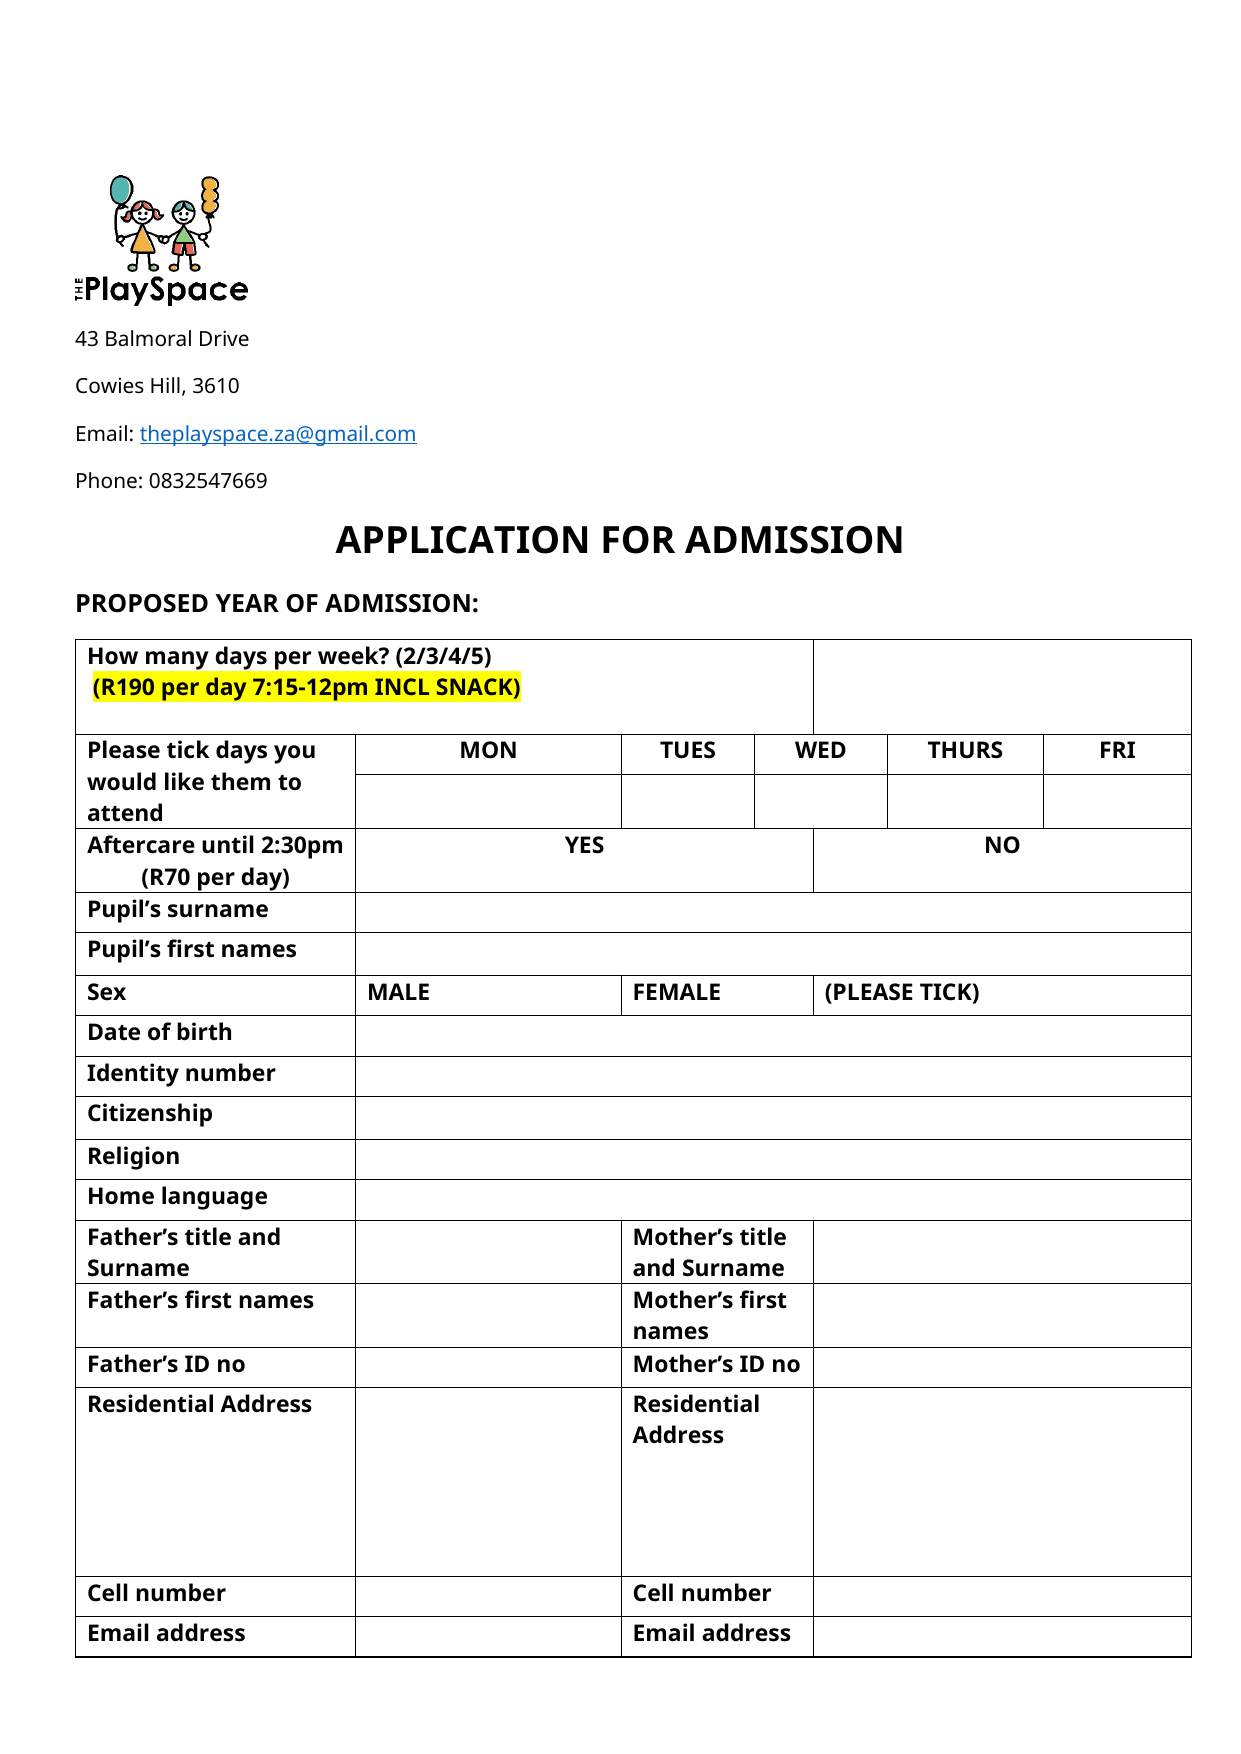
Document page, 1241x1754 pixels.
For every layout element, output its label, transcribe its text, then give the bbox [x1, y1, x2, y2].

table_cell [356, 1097, 1191, 1139]
table_cell [622, 775, 754, 828]
table_header How many days per week? (2/3/4/5) (R190 per day 7:15-12pm INCL SNACK) [76, 640, 813, 733]
table_cell Home language [76, 1180, 355, 1219]
table_cell [814, 1388, 1191, 1576]
text Cowies Hill, 3610 [75, 372, 1165, 400]
table_cell Pupil’s first names [76, 933, 355, 975]
table_cell Cell number [76, 1577, 355, 1616]
table_cell Identity number [76, 1057, 355, 1096]
table_cell Date of birth [76, 1016, 355, 1056]
table_cell NO [814, 829, 1191, 892]
table_cell MALE [356, 976, 621, 1015]
table_cell Email address [622, 1617, 813, 1656]
text APPLICATION FOR ADMISSION [75, 513, 1165, 564]
table_cell Aftercare until 2:30pm (R70 per day) [76, 829, 355, 892]
table_cell Cell number [622, 1577, 813, 1616]
table_header [814, 640, 1191, 733]
table_cell Residential Address [76, 1388, 355, 1576]
table_cell (PLEASE TICK) [814, 976, 1191, 1015]
table_cell THURS [888, 735, 1043, 774]
table_cell Mother’s ID no [622, 1348, 813, 1387]
text PROPOSED YEAR OF ADMISSION: [75, 585, 1165, 619]
table_cell [1044, 775, 1191, 828]
table_cell Please tick days you would like them to attend [76, 735, 355, 828]
table_cell [814, 1348, 1191, 1387]
table_cell Sex [76, 976, 355, 1015]
table_cell [356, 1221, 621, 1283]
table_cell [814, 1284, 1191, 1347]
table_cell [356, 893, 1191, 932]
table_cell Father’s title and Surname [76, 1221, 355, 1283]
text 43 Balmoral Drive [75, 324, 1165, 353]
table_cell YES [356, 829, 813, 892]
table_cell [356, 775, 621, 828]
picture [75, 175, 248, 306]
table_cell [356, 1180, 1191, 1219]
table_cell [814, 1617, 1191, 1656]
table_cell Email address [76, 1617, 355, 1656]
table_cell [888, 775, 1043, 828]
table_cell [356, 1348, 621, 1387]
table_cell [356, 933, 1191, 975]
text Email: theplayspace.za@gmail.com [75, 419, 1165, 447]
table_cell Mother’s title and Surname [622, 1221, 813, 1283]
table_cell MON [356, 735, 621, 774]
table_cell Father’s first names [76, 1284, 355, 1347]
table_cell [356, 1388, 621, 1576]
table_cell TUES [622, 735, 754, 774]
table_cell [755, 775, 887, 828]
table_cell FRI [1044, 735, 1191, 774]
table_cell [356, 1016, 1191, 1056]
table_cell Citizenship [76, 1097, 355, 1139]
table_cell [356, 1617, 621, 1656]
table_cell [356, 1140, 1191, 1179]
table_cell WED [755, 735, 887, 774]
table_cell Residential Address [622, 1388, 813, 1576]
table_cell Pupil’s surname [76, 893, 355, 932]
table_cell Father’s ID no [76, 1348, 355, 1387]
table_cell Religion [76, 1140, 355, 1179]
table_cell [356, 1057, 1191, 1096]
table_cell [814, 1221, 1191, 1283]
table_cell [356, 1284, 621, 1347]
table_cell FEMALE [622, 976, 813, 1015]
table_cell [814, 1577, 1191, 1616]
table_cell [356, 1577, 621, 1616]
table_cell Mother’s first names [622, 1284, 813, 1347]
text Phone: 0832547669 [75, 466, 1165, 494]
